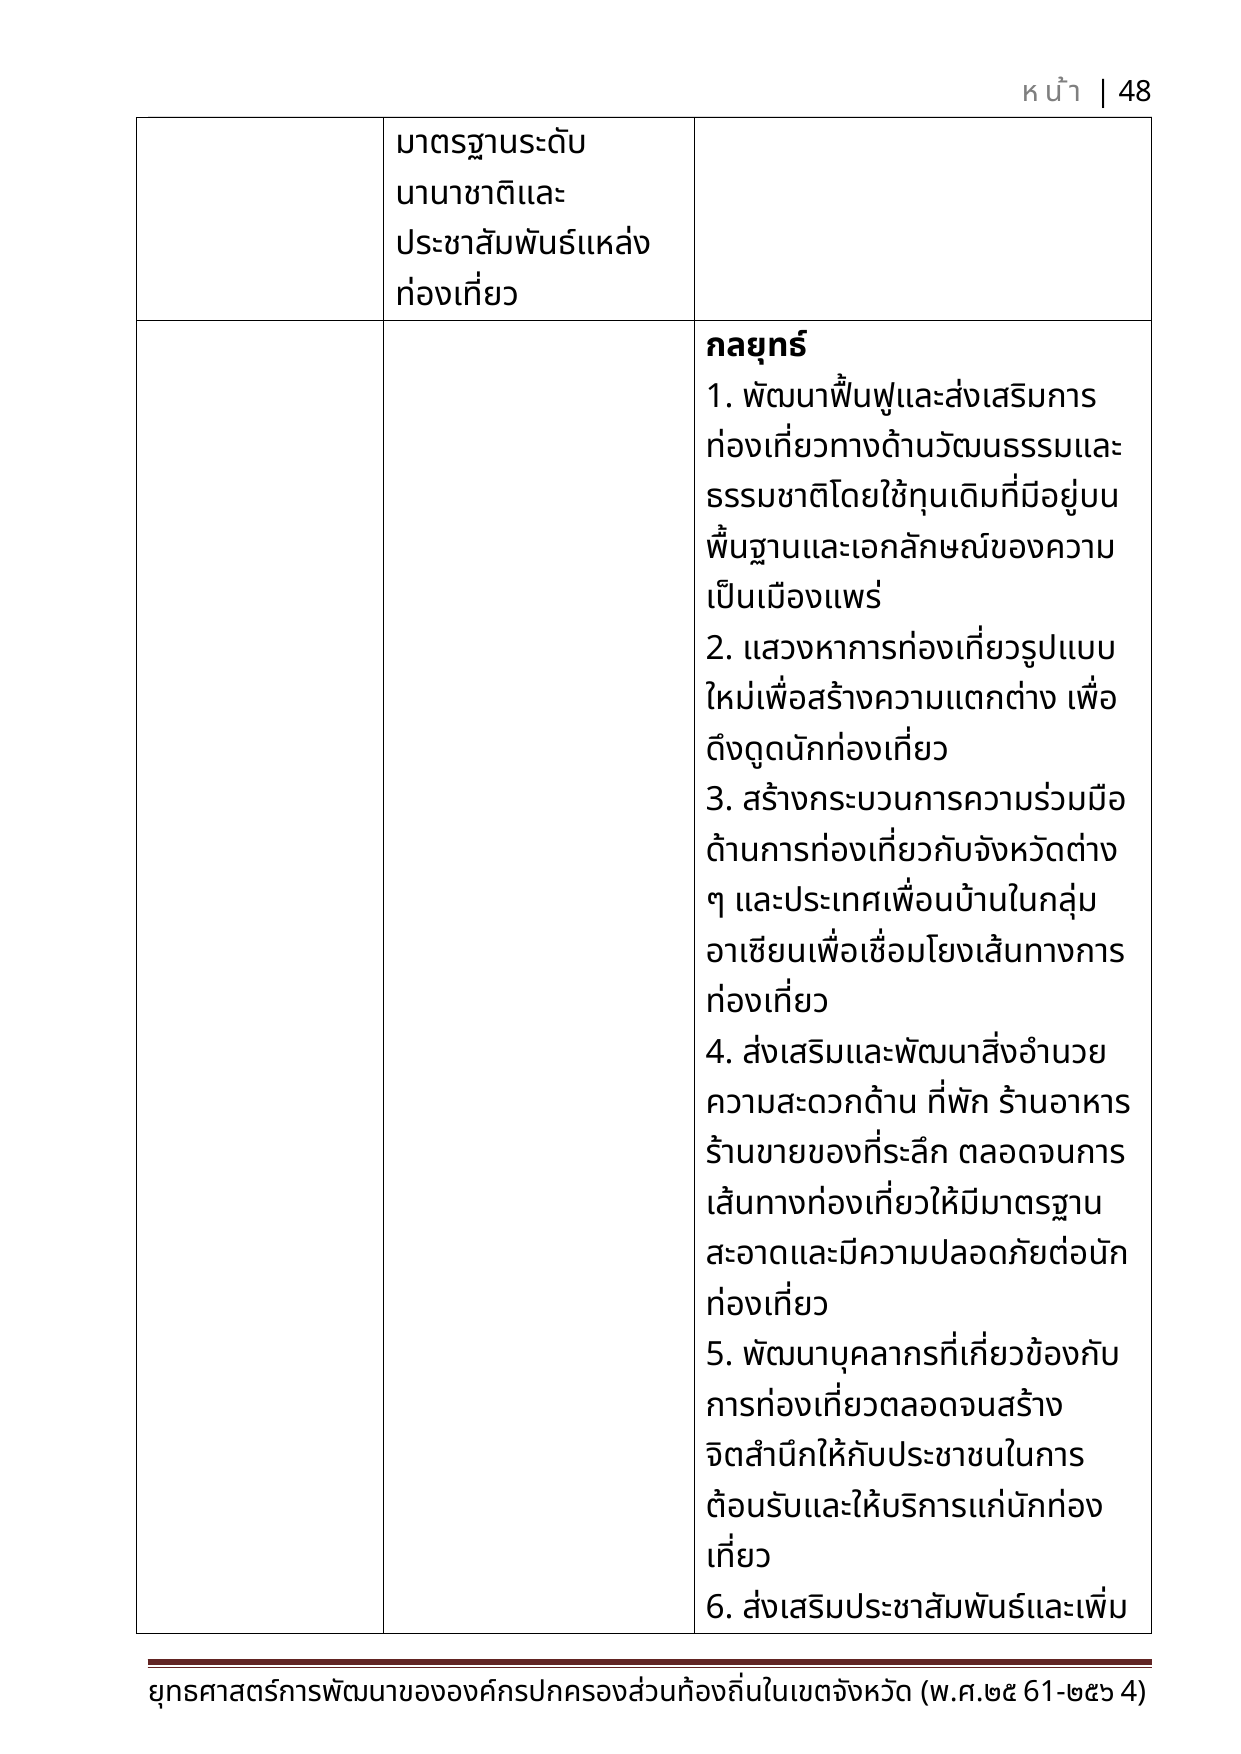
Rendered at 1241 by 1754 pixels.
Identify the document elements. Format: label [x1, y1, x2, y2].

table_cell [137, 321, 383, 1633]
table_cell [384, 321, 694, 1633]
table_cell [695, 321, 1151, 1633]
table_cell [137, 118, 383, 320]
table_cell [384, 118, 694, 320]
table_cell [695, 118, 1151, 320]
